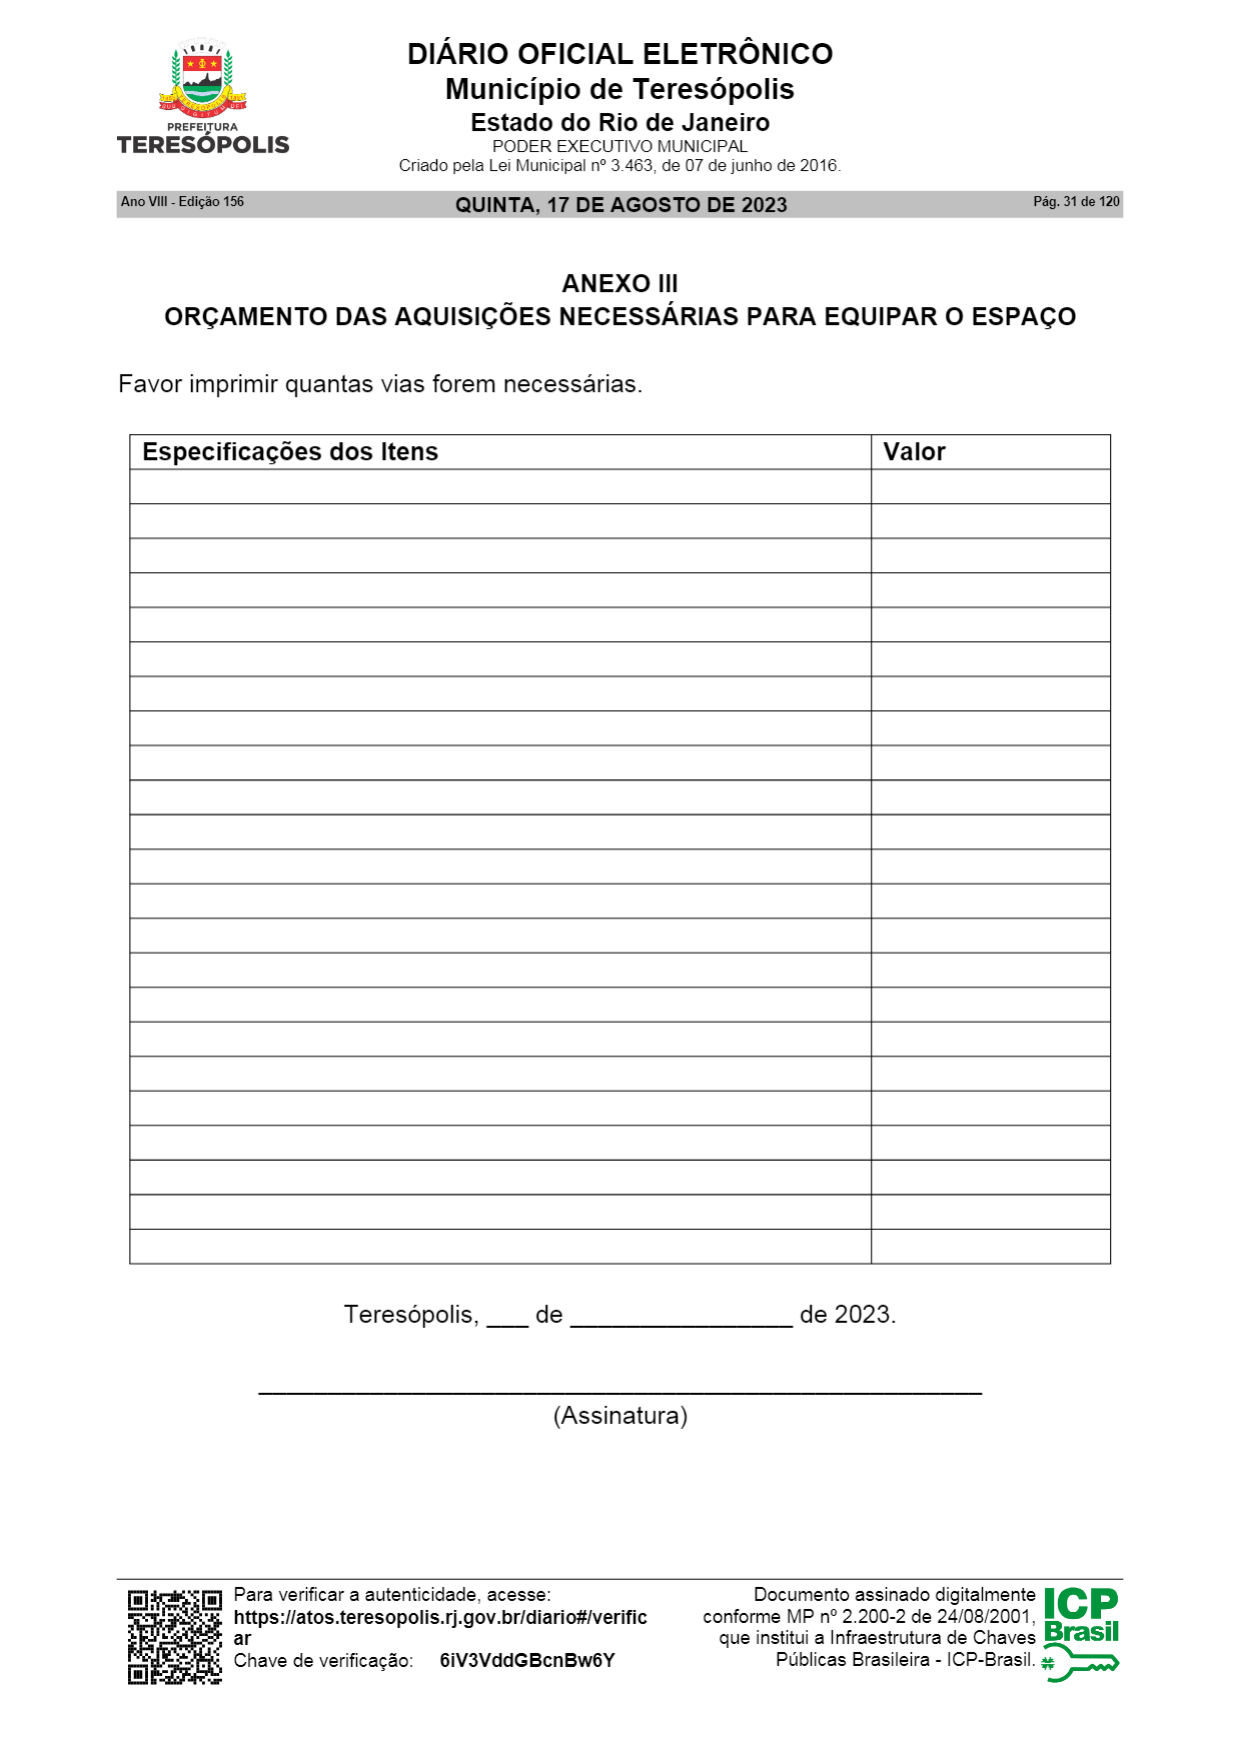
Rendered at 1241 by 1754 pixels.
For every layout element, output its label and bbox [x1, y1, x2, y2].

picture [116, 37, 1124, 1685]
